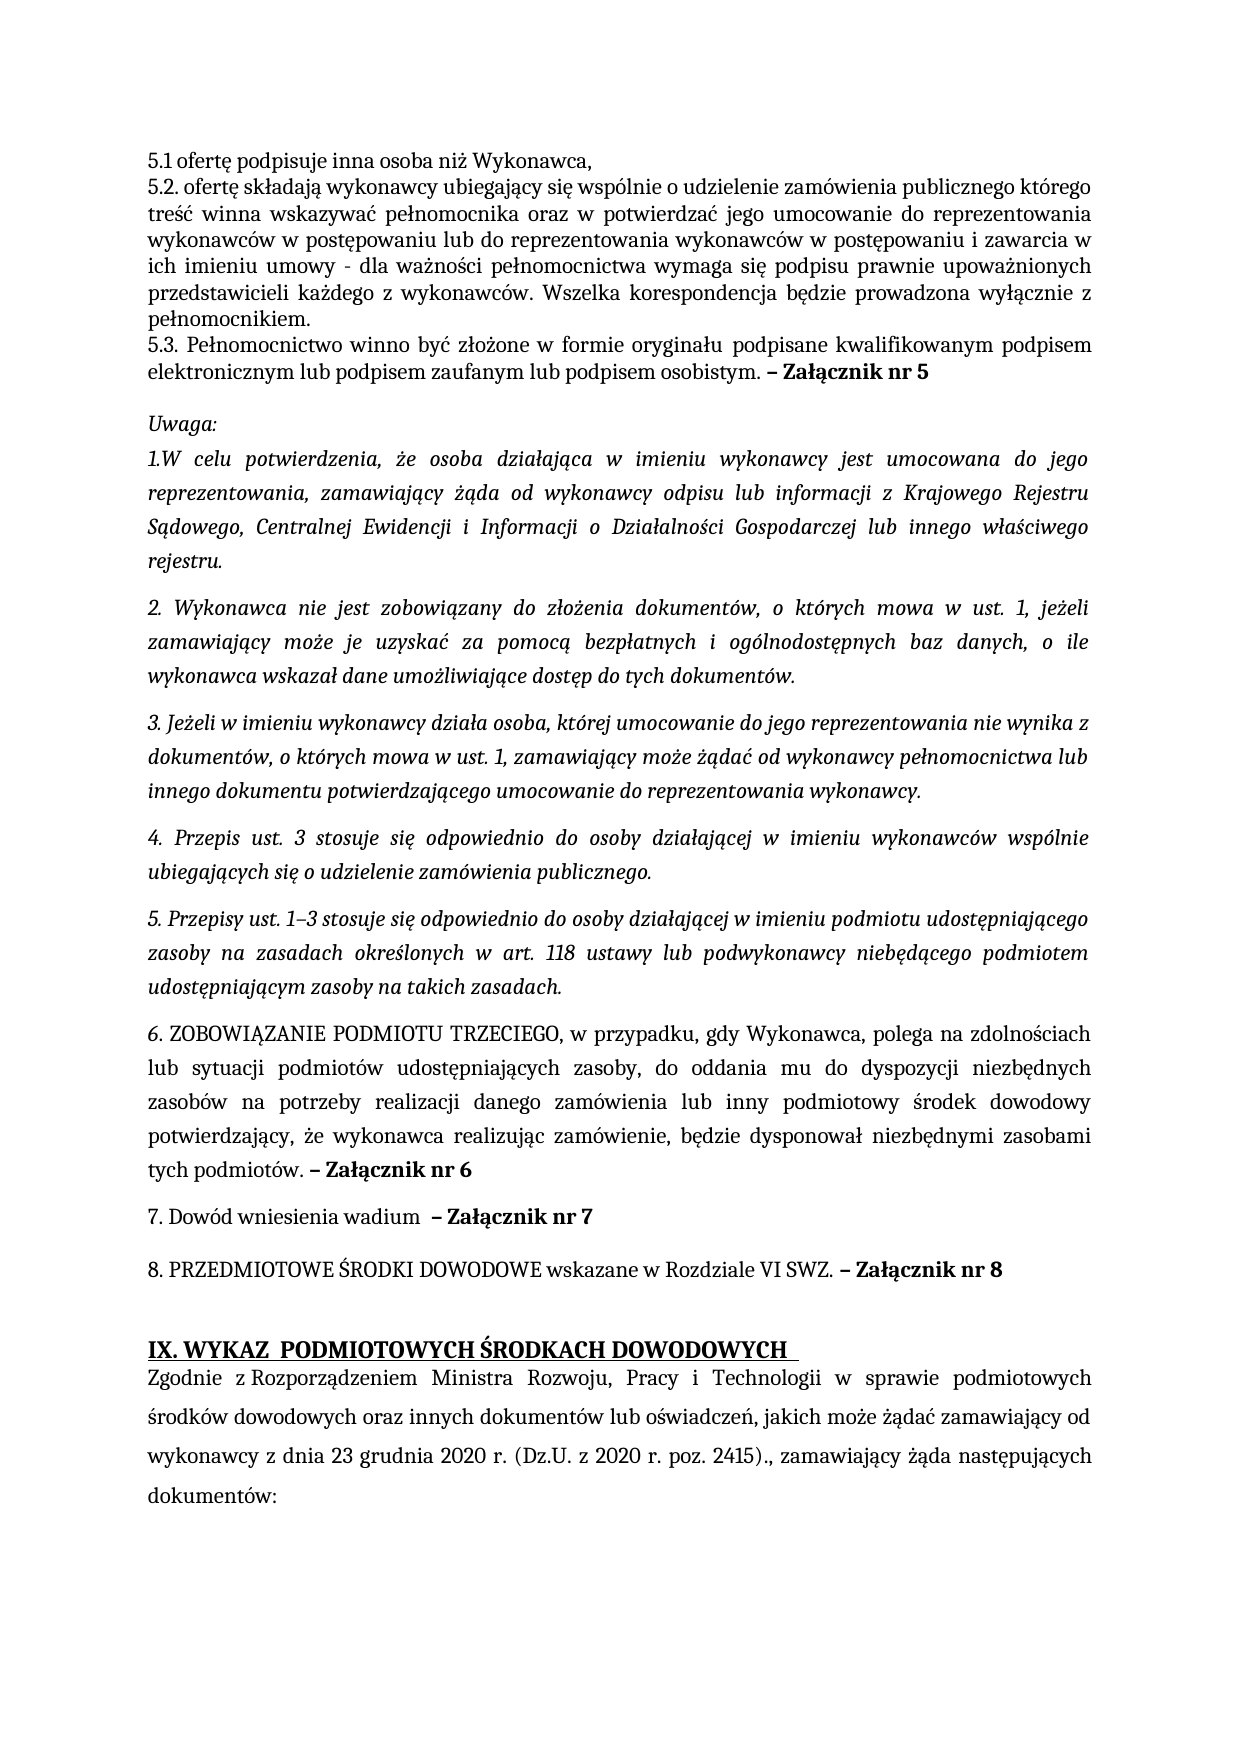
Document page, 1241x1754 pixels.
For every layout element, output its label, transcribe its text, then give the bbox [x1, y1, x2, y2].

text 3. Jeżeli w imieniu wykonawcy działa osoba, której umocowanie do jego reprezentowania nie wynika z dokumentów, o których mowa w ust. 1, zamawiający może żądać od wykonawcy pełnomocnictwa lub innego dokumentu potwierdzającego umocowanie do reprezentowania wykonawcy. [148, 709, 1092, 804]
text 4. Przepis ust. 3 stosuje się odpowiednio do osoby działającej w imieniu wykonawców wspólnie ubiegających się o udzielenie zamówienia publicznego. [148, 824, 1092, 885]
text IX. WYKAZ PODMIOTOWYCH ŚRODKACH DOWODOWYCH [148, 1336, 1092, 1364]
text 6. ZOBOWIĄZANIE PODMIOTU TRZECIEGO, w przypadku, gdy Wykonawca, polega na zdolnościach lub sytuacji podmiotów udostępniających zasoby, do oddania mu do dyspozycji niezbędnych zasobów na potrzeby realizacji danego zamówienia lub inny podmiotowy środek dowodowy potwierdzający, że wykonawca realizując zamówienie, będzie dysponował niezbędnymi zasobami tych podmiotów. – Załącznik nr 6 [148, 1020, 1092, 1183]
text 7. Dowód wniesienia wadium – Załącznik nr 7 [148, 1204, 1092, 1230]
text 8. PRZEDMIOTOWE ŚRODKI DOWODOWE wskazane w Rozdziale VI SWZ. – Załącznik nr 8 [148, 1256, 1092, 1283]
text Zgodnie z Rozporządzeniem Ministra Rozwoju, Pracy i Technologii w sprawie podmiotowych środków dowodowych oraz innych dokumentów lub oświadczeń, jakich może żądać zamawiający od wykonawcy z dnia 23 grudnia 2020 r. (Dz.U. z 2020 r. poz. 2415)., zamawiający żąda następujących dokumentów: [148, 1364, 1092, 1509]
text 5.3. Pełnomocnictwo winno być złożone w formie oryginału podpisane kwalifikowanym podpisem elektronicznym lub podpisem zaufanym lub podpisem osobistym. – Załącznik nr 5 [148, 332, 1092, 385]
text 5.2. ofertę składają wykonawcy ubiegający się wspólnie o udzielenie zamówienia publicznego którego treść winna wskazywać pełnomocnika oraz w potwierdzać jego umocowanie do reprezentowania wykonawców w postępowaniu lub do reprezentowania wykonawców w postępowaniu i zawarcia w ich imieniu umowy - dla ważności pełnomocnictwa wymaga się podpisu prawnie upoważnionych przedstawicieli każdego z wykonawców. Wszelka korespondencja będzie prowadzona wyłącznie z pełnomocnikiem. [148, 174, 1092, 332]
text Uwaga: 1.W celu potwierdzenia, że osoba działająca w imieniu wykonawcy jest umocowana do jego reprezentowania, zamawiający żąda od wykonawcy odpisu lub informacji z Krajowego Rejestru Sądowego, Centralnej Ewidencji i Informacji o Działalności Gospodarczej lub innego właściwego rejestru. [148, 411, 1092, 574]
text 2. Wykonawca nie jest zobowiązany do złożenia dokumentów, o których mowa w ust. 1, jeżeli zamawiający może je uzyskać za pomocą bezpłatnych i ogólnodostępnych baz danych, o ile wykonawca wskazał dane umożliwiające dostęp do tych dokumentów. [148, 594, 1092, 689]
text 5.1 ofertę podpisuje inna osoba niż Wykonawca, [148, 148, 1092, 174]
text 5. Przepisy ust. 1–3 stosuje się odpowiednio do osoby działającej w imieniu podmiotu udostępniającego zasoby na zasadach określonych w art. 118 ustawy lub podwykonawcy niebędącego podmiotem udostępniającym zasoby na takich zasadach. [148, 905, 1092, 1000]
